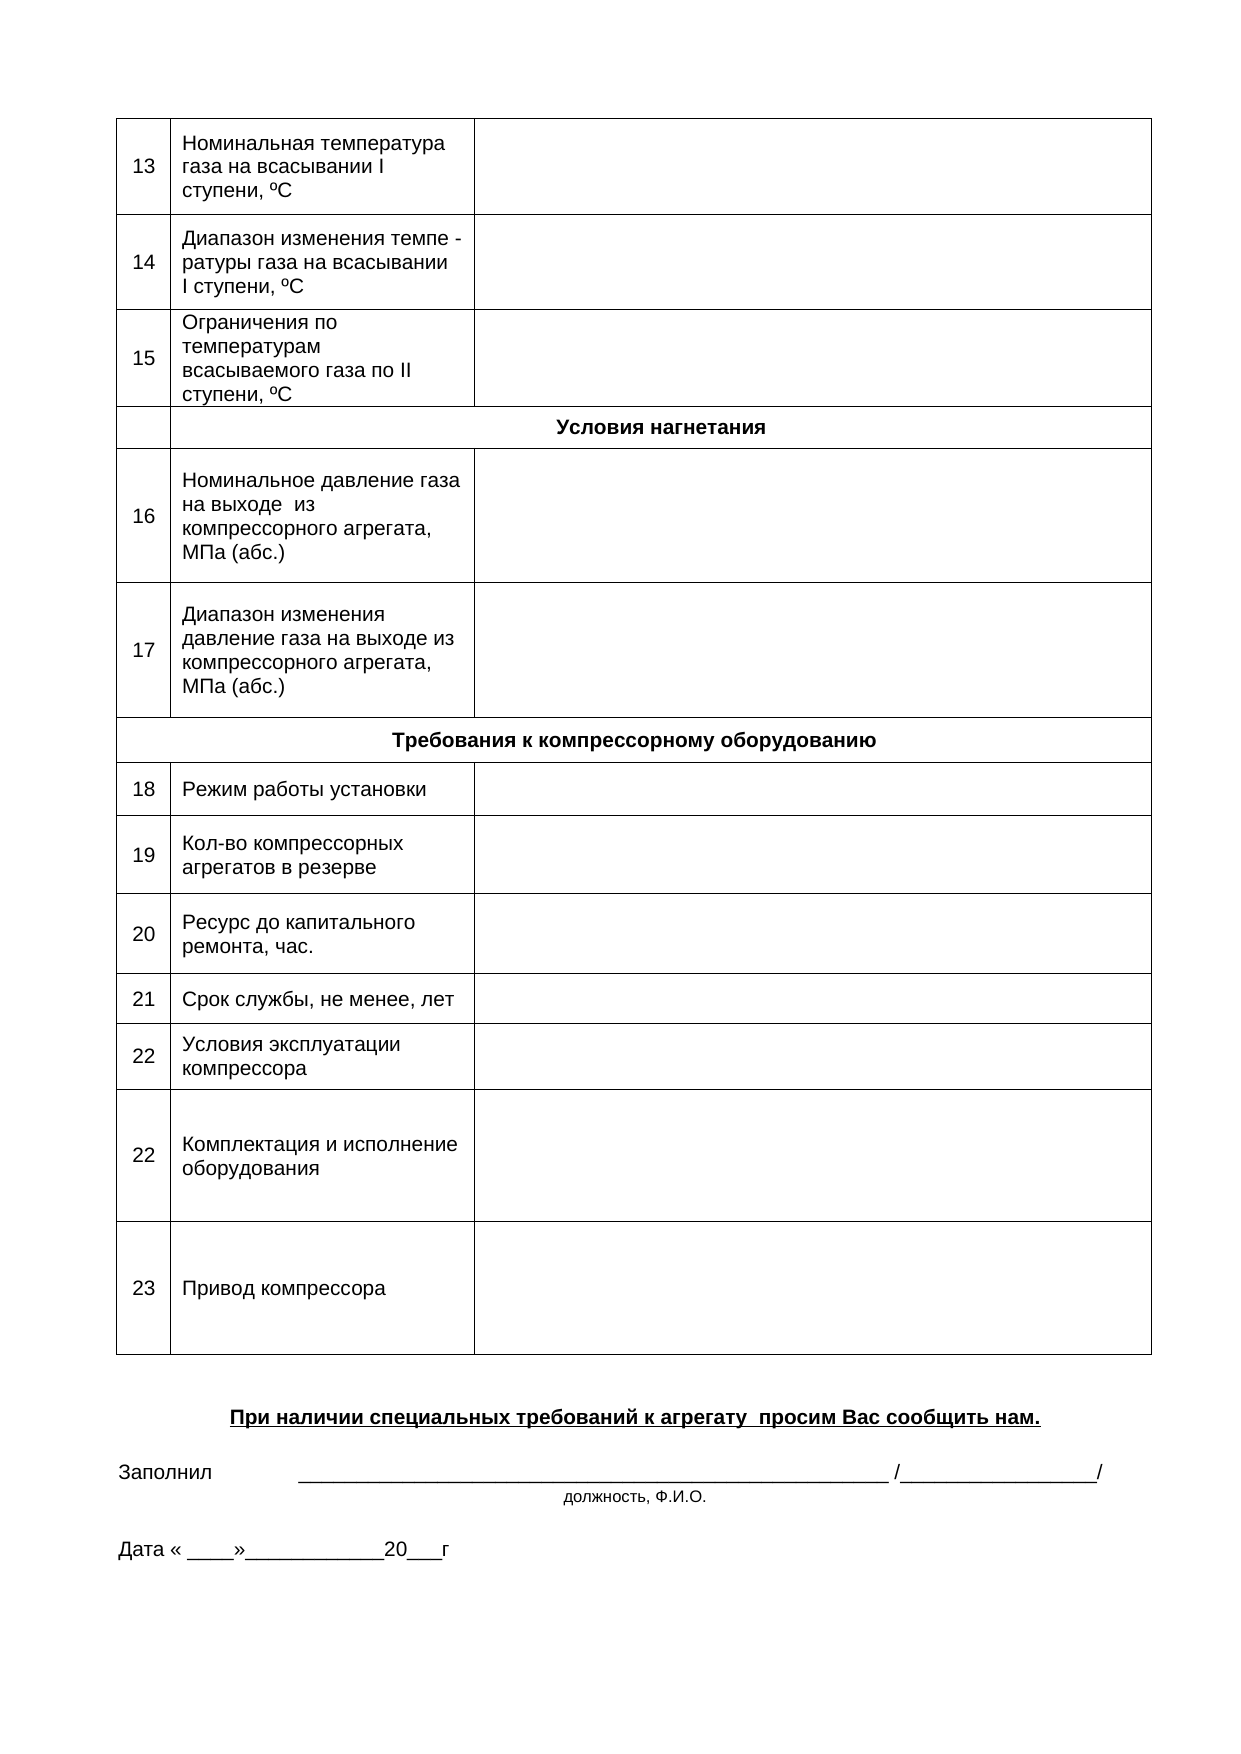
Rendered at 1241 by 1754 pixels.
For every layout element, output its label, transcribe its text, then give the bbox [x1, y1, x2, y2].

table_cell Кол-во компрессорных агрегатов в резерве [171, 816, 474, 893]
table_cell [475, 1024, 1151, 1088]
table_cell 23 [117, 1222, 170, 1354]
table_cell Диапазон изменения темпе -ратуры газа на всасывании I ступени, ºС [171, 215, 474, 309]
table_cell [475, 816, 1151, 893]
table_cell Ограничения по температурам всасываемого газа по II ступени, ºС [171, 310, 474, 406]
table_cell Режим работы установки [171, 763, 474, 815]
table_cell 21 [117, 974, 170, 1023]
table_cell Условия нагнетания [171, 407, 1151, 448]
table_cell Номинальная температура газа на всасывании I ступени, ºС [171, 119, 474, 213]
table_cell [475, 763, 1151, 815]
table_cell Диапазон изменения давление газа на выходе из компрессорного агрегата, МПа (абс.) [171, 583, 474, 717]
table_cell [475, 583, 1151, 717]
table_cell [475, 449, 1151, 582]
table_cell 16 [117, 449, 170, 582]
table_cell 17 [117, 583, 170, 717]
table_cell [475, 119, 1151, 213]
table_cell [117, 407, 170, 448]
table_cell [475, 215, 1151, 309]
text должность, Ф.И.О. [118, 1487, 1152, 1506]
table_cell Условия эксплуатации компрессора [171, 1024, 474, 1088]
table_cell 15 [117, 310, 170, 406]
table_cell [475, 894, 1151, 973]
table_cell Требования к компрессорному оборудованию [117, 718, 1151, 762]
table_cell 13 [117, 119, 170, 213]
table_cell [475, 974, 1151, 1023]
table_cell 19 [117, 816, 170, 893]
table_cell 22 [117, 1024, 170, 1088]
table_cell [475, 310, 1151, 406]
table_cell Привод компрессора [171, 1222, 474, 1354]
table_cell 14 [117, 215, 170, 309]
text При наличии специальных требований к агрегату просим Вас сообщить нам. [118, 1404, 1152, 1428]
table_cell [475, 1090, 1151, 1221]
text Дата « ____»____________20___г [118, 1537, 1152, 1561]
text Заполнил ___________________________________________________ /_________________/ [118, 1459, 1152, 1483]
table_cell [475, 1222, 1151, 1354]
table_cell 22 [117, 1090, 170, 1221]
table_cell 20 [117, 894, 170, 973]
table_cell 18 [117, 763, 170, 815]
table_cell Комплектация и исполнение оборудования [171, 1090, 474, 1221]
table_cell Номинальное давление газа на выходе из компрессорного агрегата, МПа (абс.) [171, 449, 474, 582]
table_cell Ресурс до капитального ремонта, час. [171, 894, 474, 973]
table_cell Срок службы, не менее, лет [171, 974, 474, 1023]
